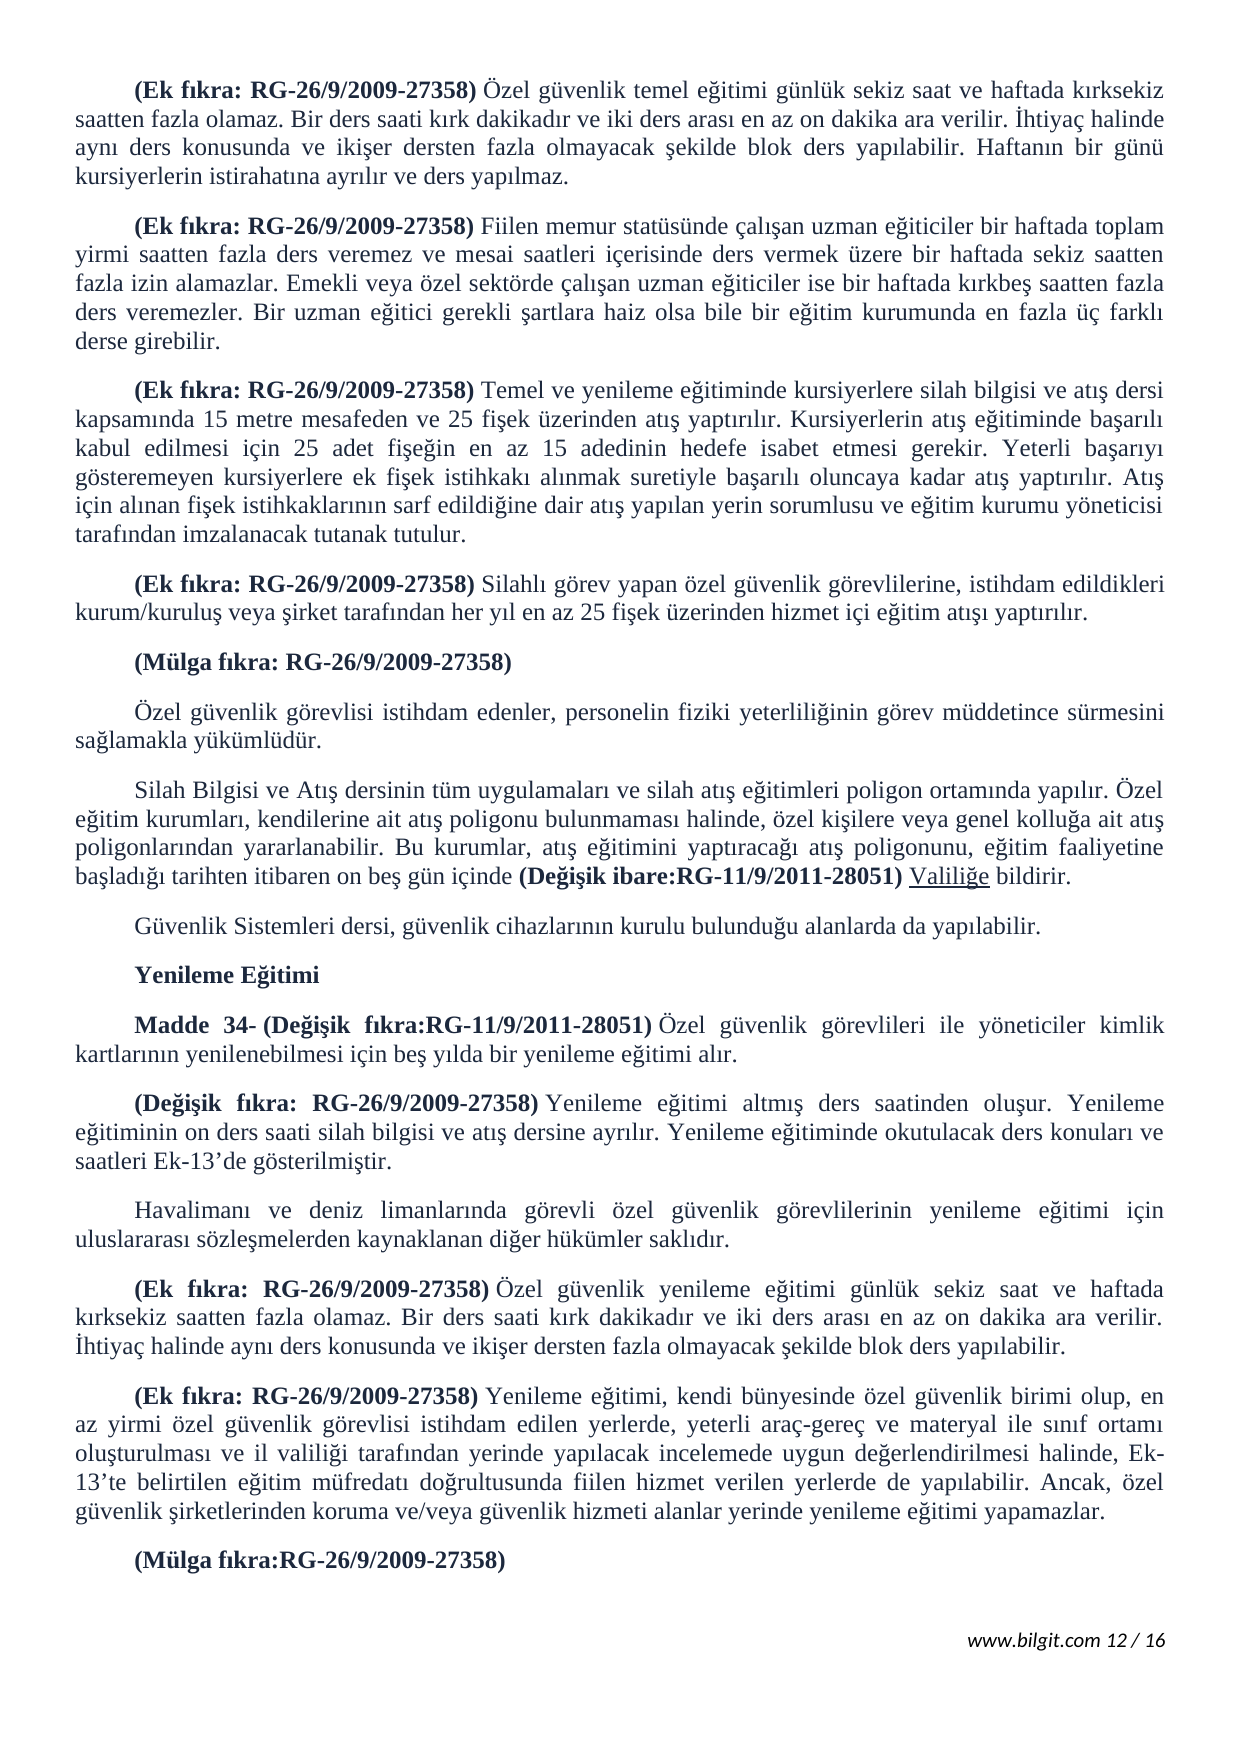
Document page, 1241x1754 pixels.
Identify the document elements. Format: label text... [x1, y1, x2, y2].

text (Ek fıkra: RG-26/9/2009-27358) Temel ve yenileme eğitiminde kursiyerlere silah bilgisi ve atış dersi kapsamında 15 metre mesafeden ve 25 fişek üzerinden atış yaptırılır. Kursiyerlerin atış eğitiminde başarılı kabul edilmesi için 25 adet fişeğin en az 15 adedinin hedefe isabet etmesi gerekir. Yeterli başarıyı gösteremeyen kursiyerlere ek fişek istihkakı alınmak suretiyle başarılı oluncaya kadar atış yaptırılır. Atış için alınan fişek istihkaklarının sarf edildiğine dair atış yapılan yerin sorumlusu ve eğitim kurumu yöneticisi tarafından imzalanacak tutanak tutulur. [75, 375, 1165, 548]
text (Ek fıkra: RG-26/9/2009-27358) Özel güvenlik yenileme eğitimi günlük sekiz saat ve haftada kırksekiz saatten fazla olamaz. Bir ders saati kırk dakikadır ve iki ders arası en az on dakika ara verilir. İhtiyaç halinde aynı ders konusunda ve ikişer dersten fazla olmayacak şekilde blok ders yapılabilir. [75, 1274, 1165, 1360]
text Özel güvenlik görevlisi istihdam edenler, personelin fiziki yeterliliğinin görev müddetince sürmesini sağlamakla yükümlüdür. [75, 697, 1165, 754]
text (Ek fıkra: RG-26/9/2009-27358) Yenileme eğitimi, kendi bünyesinde özel güvenlik birimi olup, en az yirmi özel güvenlik görevlisi istihdam edilen yerlerde, yeterli araç-gereç ve materyal ile sınıf ortamı oluşturulması ve il valiliği tarafından yerinde yapılacak incelemede uygun değerlendirilmesi halinde, Ek-13’te belirtilen eğitim müfredatı doğrultusunda fiilen hizmet verilen yerlerde de yapılabilir. Ancak, özel güvenlik şirketlerinden koruma ve/veya güvenlik hizmeti alanlar yerinde yenileme eğitimi yapamazlar. [75, 1381, 1165, 1524]
text Güvenlik Sistemleri dersi, güvenlik cihazlarının kurulu bulunduğu alanlarda da yapılabilir. [75, 911, 1165, 939]
text (Mülga fıkra: RG-26/9/2009-27358) [75, 647, 1165, 676]
text (Mülga fıkra:RG-26/9/2009-27358) [75, 1545, 1165, 1574]
text (Ek fıkra: RG-26/9/2009-27358) Silahlı görev yapan özel güvenlik görevlilerine, istihdam edildikleri kurum/kuruluş veya şirket tarafından her yıl en az 25 fişek üzerinden hizmet içi eğitim atışı yaptırılır. [75, 569, 1165, 626]
text (Ek fıkra: RG-26/9/2009-27358) Fiilen memur statüsünde çalışan uzman eğiticiler bir haftada toplam yirmi saatten fazla ders veremez ve mesai saatleri içerisinde ders vermek üzere bir haftada sekiz saatten fazla izin alamazlar. Emekli veya özel sektörde çalışan uzman eğiticiler ise bir haftada kırkbeş saatten fazla ders veremezler. Bir uzman eğitici gerekli şartlara haiz olsa bile bir eğitim kurumunda en fazla üç farklı derse girebilir. [75, 211, 1165, 354]
text (Ek fıkra: RG-26/9/2009-27358) Özel güvenlik temel eğitimi günlük sekiz saat ve haftada kırksekiz saatten fazla olamaz. Bir ders saati kırk dakikadır ve iki ders arası en az on dakika ara verilir. İhtiyaç halinde aynı ders konusunda ve ikişer dersten fazla olmayacak şekilde blok ders yapılabilir. Haftanın bir günü kursiyerlerin istirahatına ayrılır ve ders yapılmaz. [75, 75, 1165, 190]
text Yenileme Eğitimi [75, 960, 1165, 989]
text Havalimanı ve deniz limanlarında görevli özel güvenlik görevlilerinin yenileme eğitimi için uluslararası sözleşmelerden kaynaklanan diğer hükümler saklıdır. [75, 1195, 1165, 1253]
text (Değişik fıkra: RG-26/9/2009-27358) Yenileme eğitimi altmış ders saatinden oluşur. Yenileme eğitiminin on ders saati silah bilgisi ve atış dersine ayrılır. Yenileme eğitiminde okutulacak ders konuları ve saatleri Ek-13’de gösterilmiştir. [75, 1088, 1165, 1174]
text Silah Bilgisi ve Atış dersinin tüm uygulamaları ve silah atış eğitimleri poligon ortamında yapılır. Özel eğitim kurumları, kendilerine ait atış poligonu bulunmaması halinde, özel kişilere veya genel kolluğa ait atış poligonlarından yararlanabilir. Bu kurumlar, atış eğitimini yaptıracağı atış poligonunu, eğitim faaliyetine başladığı tarihten itibaren on beş gün içinde (Değişik ibare:RG-11/9/2011-28051) Valiliğe bildirir. [75, 775, 1165, 890]
text Madde 34- (Değişik fıkra:RG-11/9/2011-28051) Özel güvenlik görevlileri ile yöneticiler kimlik kartlarının yenilenebilmesi için beş yılda bir yenileme eğitimi alır. [75, 1010, 1165, 1067]
